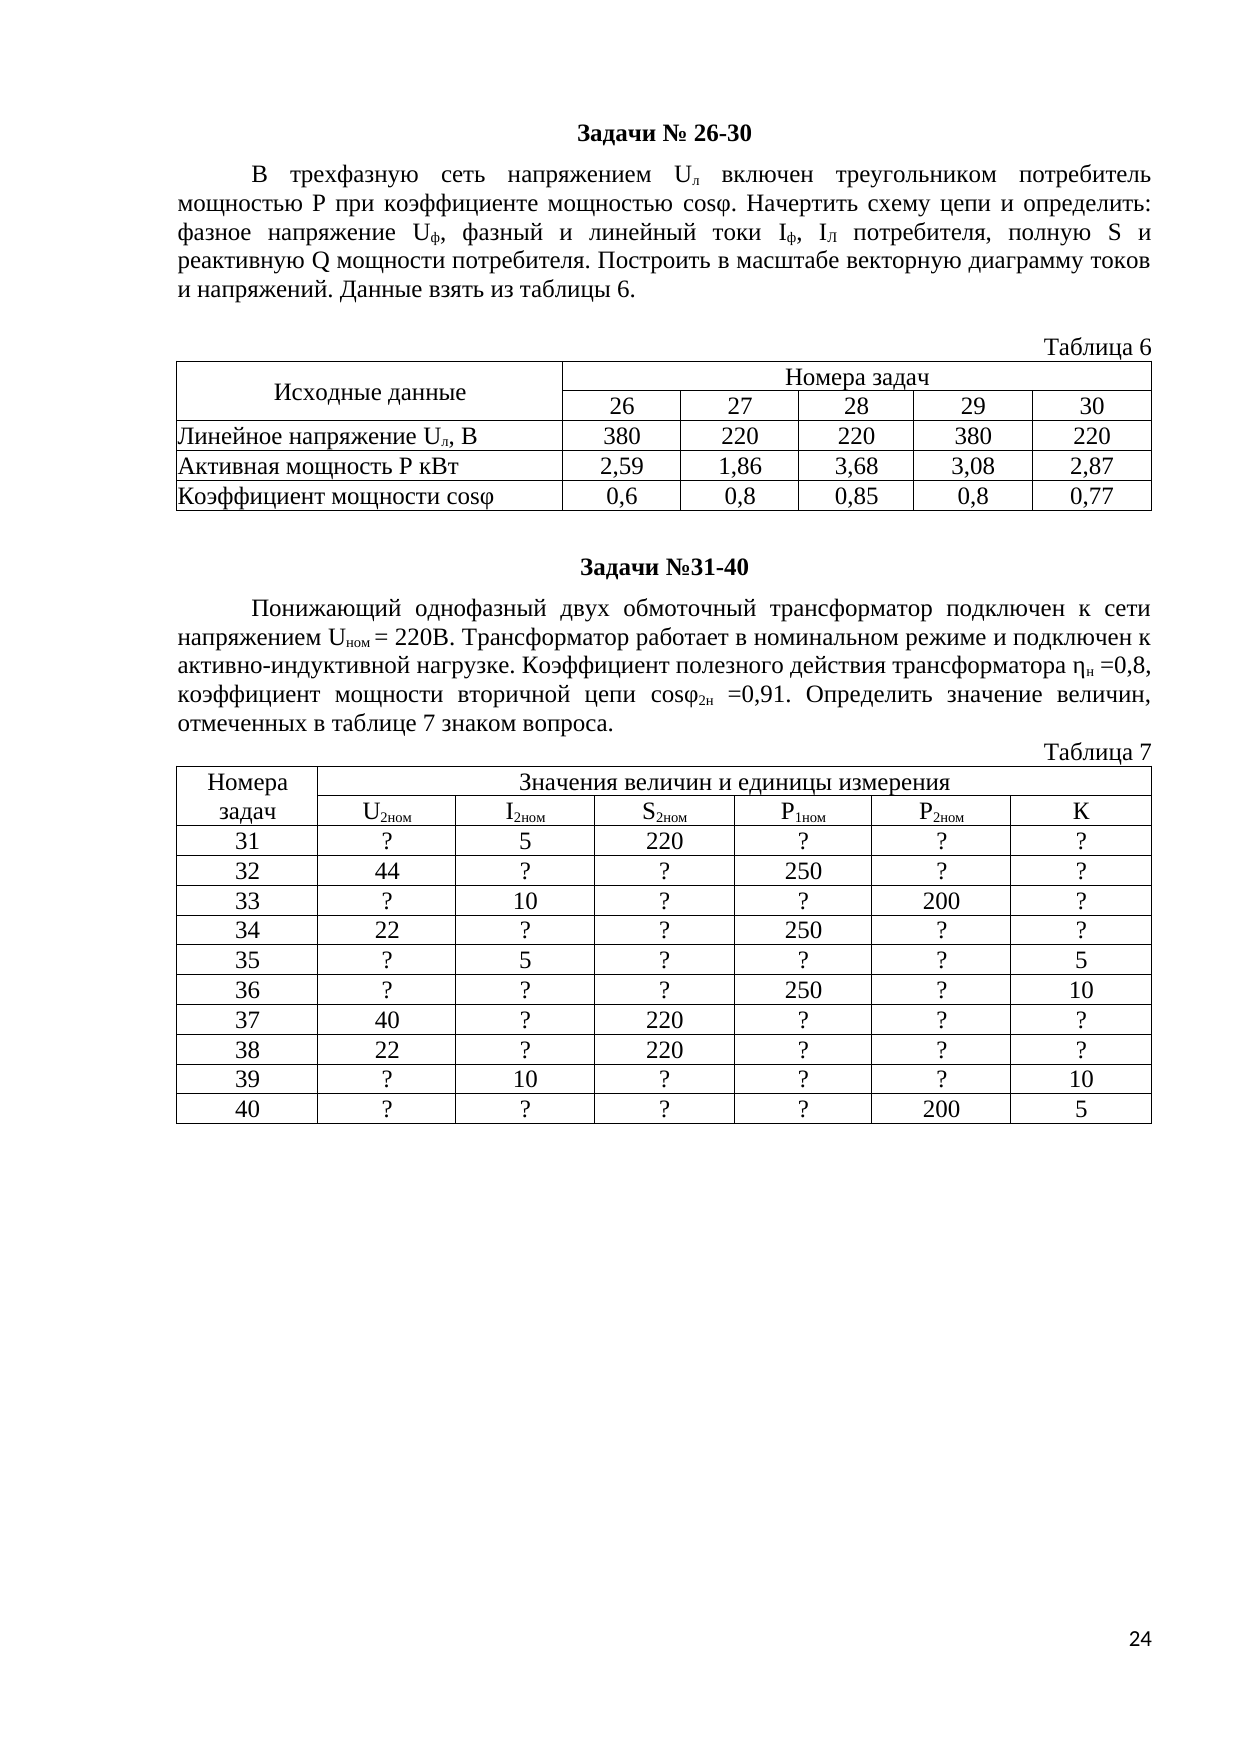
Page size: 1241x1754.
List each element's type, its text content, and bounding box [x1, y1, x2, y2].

table_cell Активная мощность Р кВт [177, 451, 562, 480]
table_cell 250 [735, 856, 871, 885]
table_cell 39 [177, 1065, 317, 1093]
table_cell 3,08 [914, 451, 1032, 480]
table_cell 5 [456, 945, 594, 974]
table_cell 250 [735, 916, 871, 944]
table_header Исходные данные [177, 362, 562, 420]
table_cell ? [735, 1005, 871, 1034]
table_cell 0,8 [914, 481, 1032, 509]
table_cell ? [735, 826, 871, 855]
table_cell 0,85 [799, 481, 913, 509]
table_cell 0,6 [563, 481, 680, 509]
table_cell ? [872, 1065, 1010, 1093]
table_cell 38 [177, 1035, 317, 1063]
table_cell 36 [177, 975, 317, 1004]
table_cell ? [872, 916, 1010, 944]
table_cell 220 [595, 1005, 734, 1034]
table_cell 220 [681, 421, 798, 450]
table_cell 29 [914, 391, 1032, 420]
table_cell ? [595, 856, 734, 885]
table_cell 5 [1011, 945, 1151, 974]
table_cell 34 [177, 916, 317, 944]
table_cell ? [595, 1065, 734, 1093]
table_cell P2ном [872, 796, 1010, 825]
text Задачи № 26-30 [177, 118, 1152, 147]
table_cell ? [872, 856, 1010, 885]
table_cell ? [318, 886, 455, 914]
table_cell Линейное напряжение Uл, В [177, 421, 562, 450]
table_cell 26 [563, 391, 680, 420]
table_cell 380 [914, 421, 1032, 450]
table_cell 5 [456, 826, 594, 855]
table_cell 2,59 [563, 451, 680, 480]
table_cell ? [595, 945, 734, 974]
table_cell 0,77 [1033, 481, 1151, 509]
table_cell ? [735, 1065, 871, 1093]
table_cell 22 [318, 1035, 455, 1063]
table_cell Р1ном [735, 796, 871, 825]
table_cell К [1011, 796, 1151, 825]
table_cell ? [595, 916, 734, 944]
table_cell ? [1011, 1005, 1151, 1034]
table_cell ? [1011, 856, 1151, 885]
table_cell 40 [177, 1094, 317, 1123]
table_cell ? [595, 975, 734, 1004]
table_cell 250 [735, 975, 871, 1004]
table_cell 22 [318, 916, 455, 944]
table_cell ? [595, 1094, 734, 1123]
table_cell 220 [1033, 421, 1151, 450]
table_cell 33 [177, 886, 317, 914]
text Таблица 7 [177, 737, 1152, 766]
table_cell 37 [177, 1005, 317, 1034]
table_cell ? [318, 1094, 455, 1123]
table_cell ? [872, 1035, 1010, 1063]
table_cell Коэффициент мощности cosφ [177, 481, 562, 509]
table_cell 35 [177, 945, 317, 974]
table_cell 220 [595, 826, 734, 855]
text Таблица 6 [177, 332, 1152, 361]
table_cell 10 [1011, 1065, 1151, 1093]
table_header Номера задач [563, 362, 1151, 390]
table_cell ? [872, 1005, 1010, 1034]
table_cell задач [177, 795, 317, 825]
table_cell 40 [318, 1005, 455, 1034]
table_cell ? [872, 945, 1010, 974]
text Задачи №31-40 [177, 552, 1152, 581]
table_cell 2,87 [1033, 451, 1151, 480]
table_cell 27 [681, 391, 798, 420]
table_cell 10 [1011, 975, 1151, 1004]
table_cell U2ном [318, 796, 455, 825]
table_cell 380 [563, 421, 680, 450]
table_cell 0,8 [681, 481, 798, 509]
table_cell ? [1011, 826, 1151, 855]
table_cell 32 [177, 856, 317, 885]
table_cell 220 [595, 1035, 734, 1063]
table_cell ? [456, 856, 594, 885]
table_cell ? [735, 945, 871, 974]
table_cell ? [872, 826, 1010, 855]
table_cell 31 [177, 826, 317, 855]
table_cell 5 [1011, 1094, 1151, 1123]
table_cell 10 [456, 886, 594, 914]
table_cell 44 [318, 856, 455, 885]
text В трехфазную сеть напряжением Uл включен треугольником потребитель мощностью Р при коэффициенте мощностью cosφ. Начертить схему цепи и определить: фазное напряжение Uф, фазный и линейный токи Iф, IЛ потребителя, полную S и реактивную Q мощности потребителя. Построить в масштабе векторную диаграмму токов и напряжений. Данные взять из таблицы 6. [177, 159, 1152, 303]
table_cell 28 [799, 391, 913, 420]
text Понижающий однофазный двух обмоточный трансформатор подключен к сети напряжением Uном = 220В. Трансформатор работает в номинальном режиме и подключен к активно-индуктивной нагрузке. Коэффициент полезного действия трансформатора ηн =0,8, коэффициент мощности вторичной цепи cosφ2н =0,91. Определить значение величин, отмеченных в таблице 7 знаком вопроса. [177, 593, 1152, 737]
table_cell 10 [456, 1065, 594, 1093]
table_cell ? [595, 886, 734, 914]
table_cell 200 [872, 886, 1010, 914]
table_cell I2ном [456, 796, 594, 825]
table_cell S2ном [595, 796, 734, 825]
table_cell 200 [872, 1094, 1010, 1123]
table_header Номера [177, 767, 317, 795]
table_cell 1,86 [681, 451, 798, 480]
table_cell ? [1011, 1035, 1151, 1063]
table_cell ? [872, 975, 1010, 1004]
table_cell ? [1011, 886, 1151, 914]
table_cell ? [456, 916, 594, 944]
table_cell 3,68 [799, 451, 913, 480]
table_cell ? [318, 1065, 455, 1093]
table_cell ? [735, 1094, 871, 1123]
table_cell ? [1011, 916, 1151, 944]
table_cell ? [456, 1005, 594, 1034]
table_cell ? [318, 975, 455, 1004]
table_cell ? [456, 1094, 594, 1123]
table_cell 30 [1033, 391, 1151, 420]
table_cell ? [735, 1035, 871, 1063]
table_cell ? [456, 975, 594, 1004]
table_cell ? [456, 1035, 594, 1063]
table_cell ? [735, 886, 871, 914]
table_cell ? [318, 826, 455, 855]
table_header Значения величин и единицы измерения [318, 767, 1151, 795]
table_cell ? [318, 945, 455, 974]
table_cell 220 [799, 421, 913, 450]
